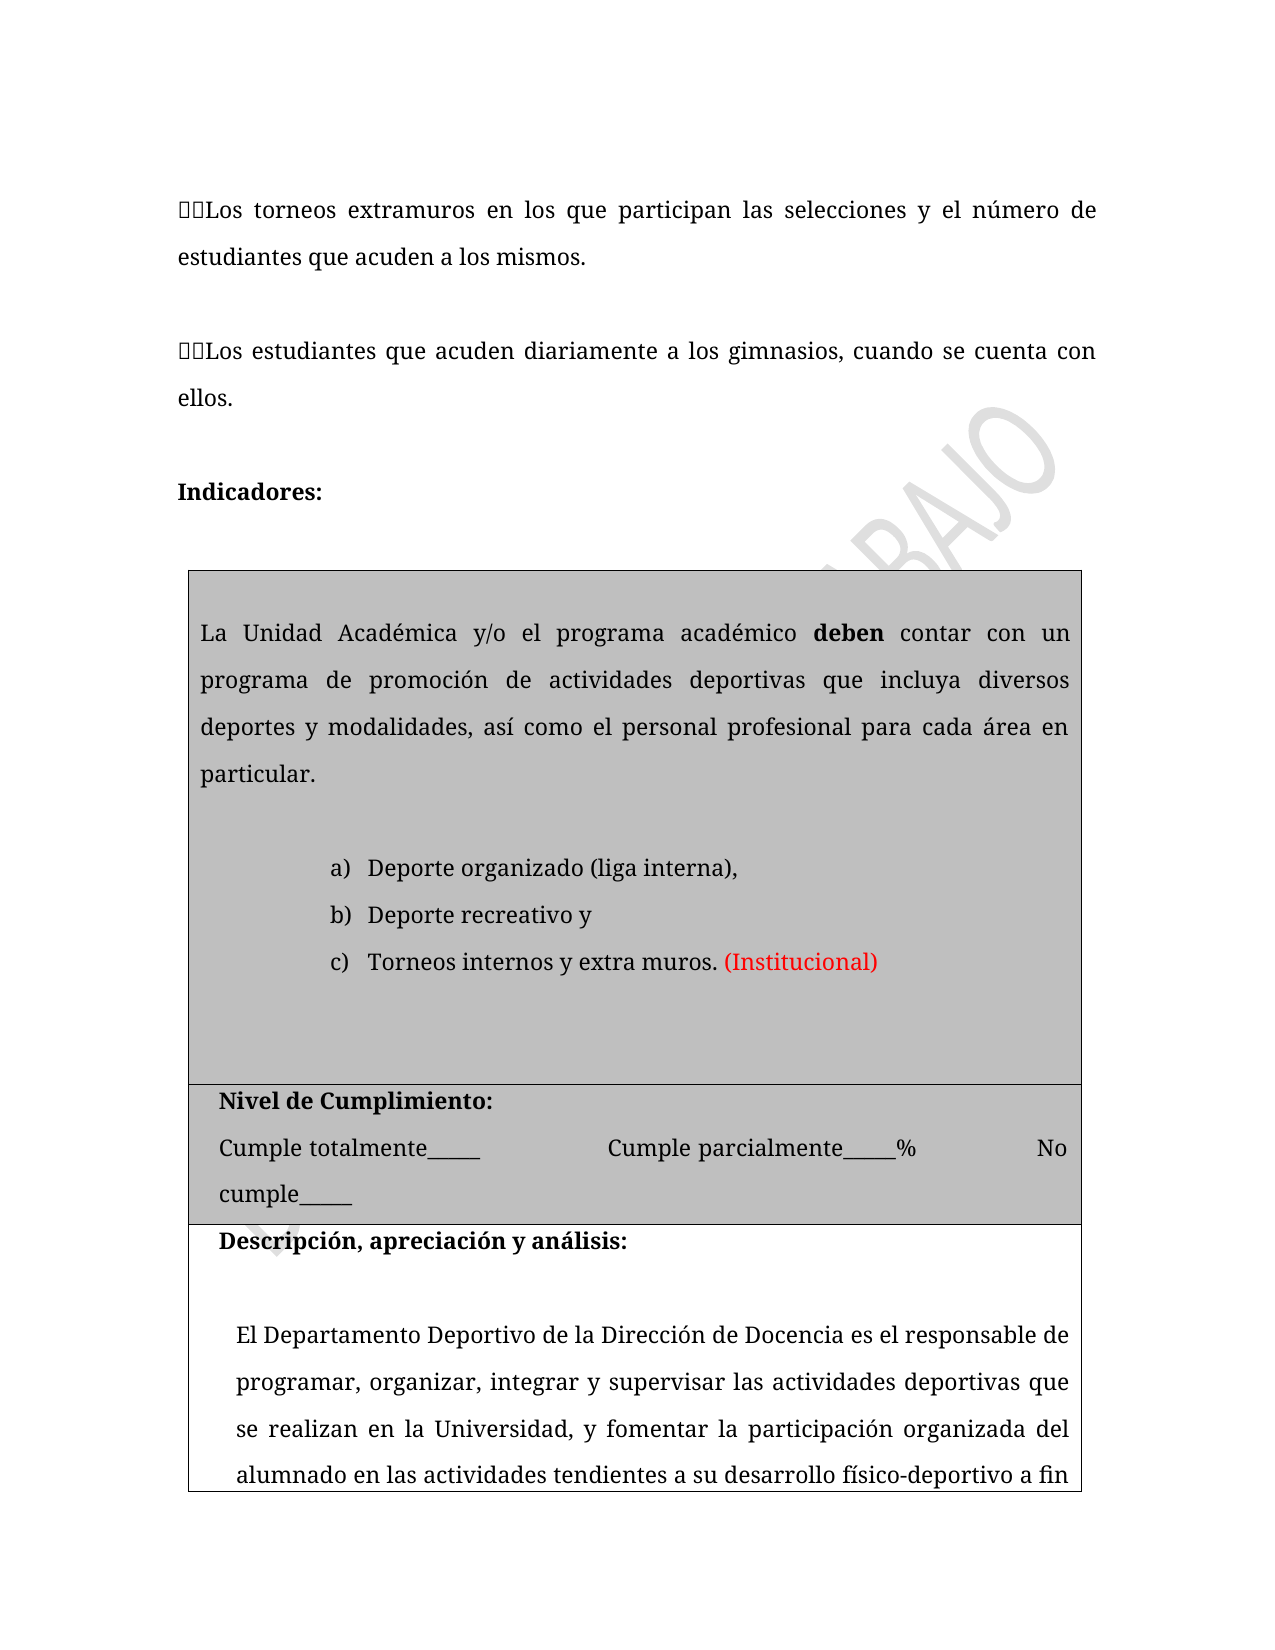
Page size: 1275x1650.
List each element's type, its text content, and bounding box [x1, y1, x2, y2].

text Los estudiantes que acuden diariamente a los gimnasios, cuando se cuenta con ellos. [177, 335, 1098, 413]
table_cell Nivel de Cumplimiento: Cumple totalmente_____ Cumple parcialmente_____% No cumple_____ [189, 1085, 1081, 1224]
text Indicadores: [177, 476, 1098, 507]
text Los torneos extramuros en los que participan las selecciones y el número de estudiantes que acuden a los mismos. [177, 194, 1098, 273]
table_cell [189, 1225, 1081, 1491]
table_header La Unidad Académica y/o el programa académico deben contar con un programa de promoción de actividades deportivas que incluya diversos deportes y modalidades, así como el personal profesional para cada área en particular. Deporte organizado (liga interna), Deporte recreativo y Torneos internos y extra muros. (Institucional) [189, 571, 1081, 1084]
